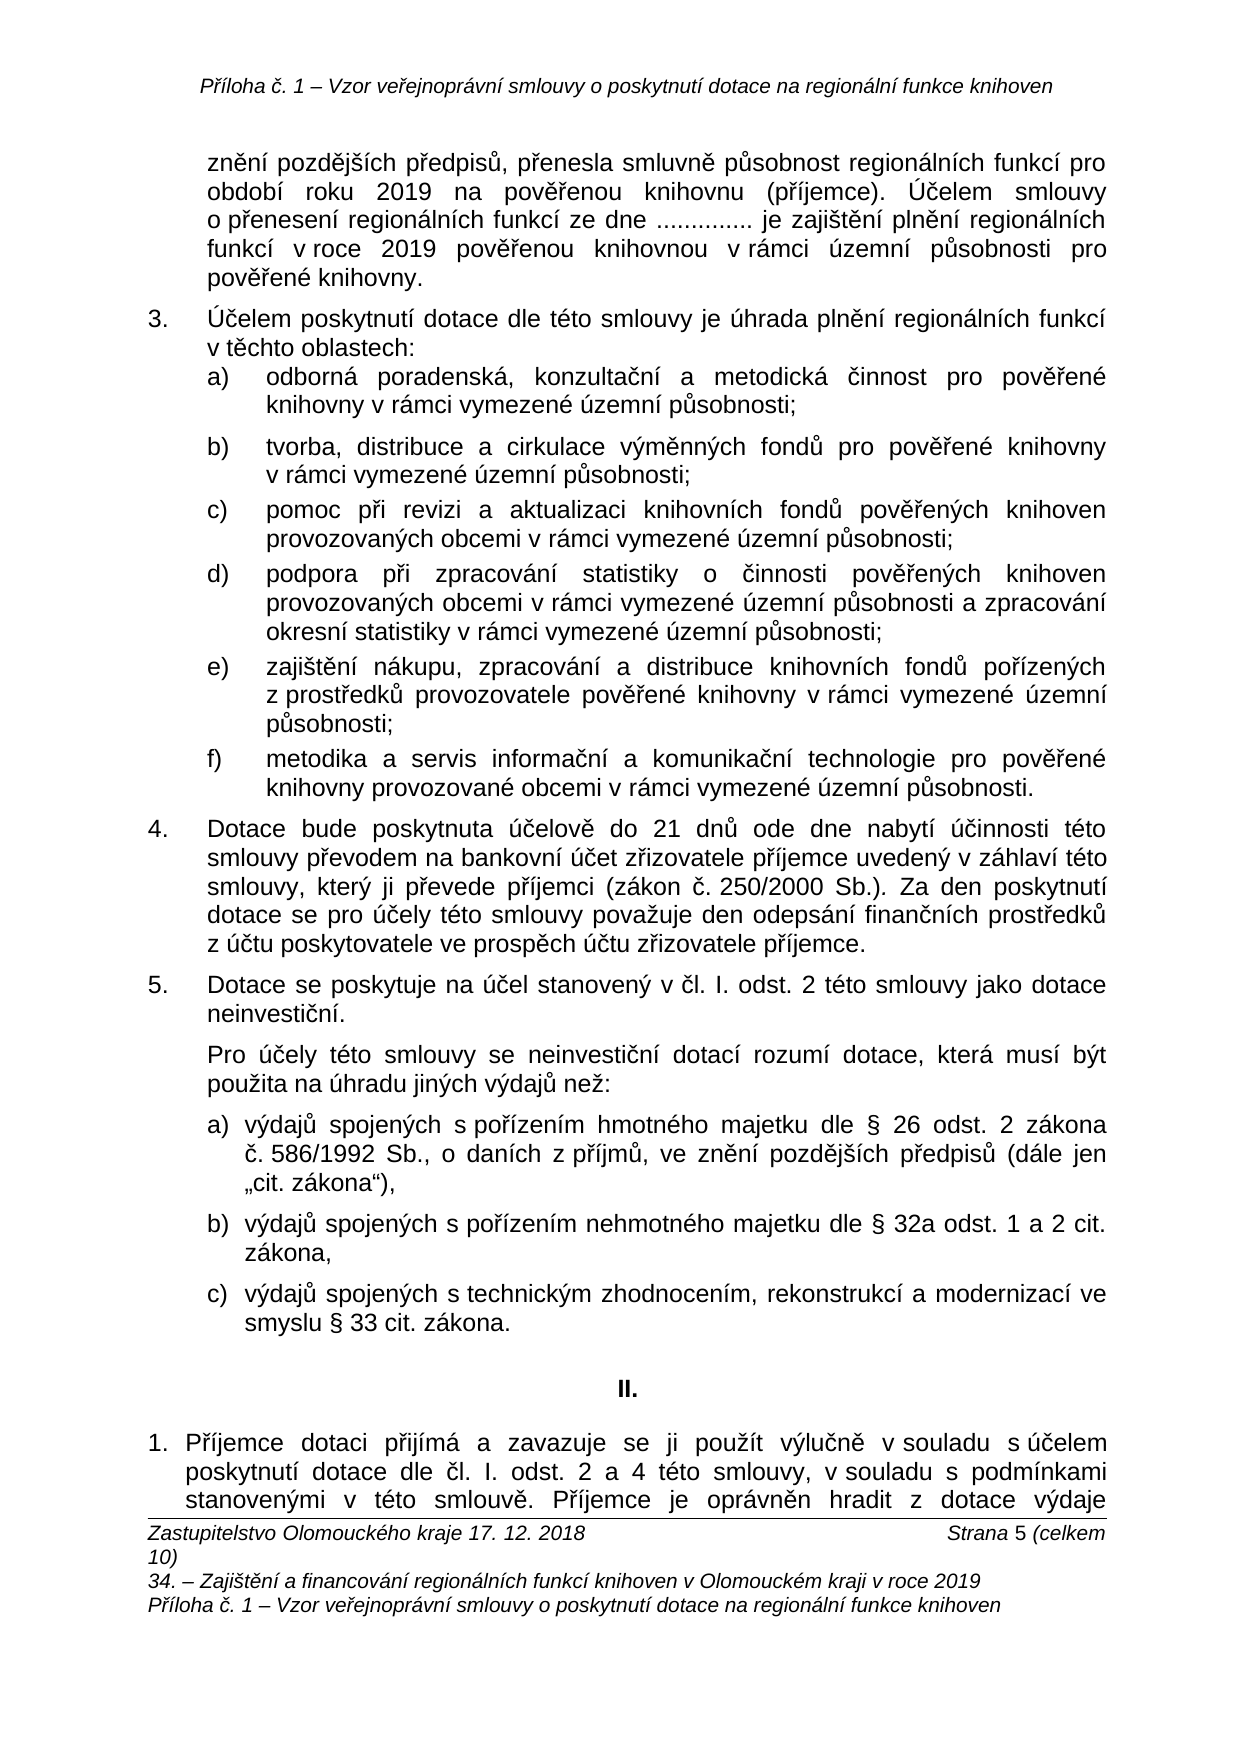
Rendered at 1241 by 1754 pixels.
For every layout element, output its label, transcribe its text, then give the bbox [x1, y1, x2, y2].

list výdajů spojených s technickým zhodnocením, rekonstrukcí a modernizací ve smyslu § 33 cit. zákona. [207, 1279, 1107, 1336]
list Účelem poskytnutí dotace dle této smlouvy je úhrada plnění regionálních funkcí v těchto oblastech: [148, 304, 1107, 361]
list tvorba, distribuce a cirkulace výměnných fondů pro pověřené knihovny v rámci vymezené územní působnosti; [207, 431, 1107, 489]
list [148, 1428, 1107, 1514]
list výdajů spojených s pořízením nehmotného majetku dle § 32a odst. 2 cit. zákona, [207, 1209, 1107, 1266]
list podpora při zpracování statistiky o činnosti pověřených knihoven provozovaných obcemi v rámci vymezené územní působnosti a zpracování okresní statistiky v rámci vymezené územní působnosti; [207, 559, 1107, 645]
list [148, 148, 1107, 291]
text II. [148, 1374, 1107, 1403]
text Pro účely této smlouvy se neinvestiční dotací rozumí dotace, která musí být použita na úhradu jiných výdajů než: [207, 1040, 1107, 1098]
list zajištění nákupu, zpracování a distribuce knihovních fondů pořízených z prostředků provozovatele pověřené knihovny v rámci vymezené územní působnosti; [207, 651, 1107, 738]
list pomoc při revizi a aktualizaci knihovních fondů pověřených knihoven provozovaných obcemi v rámci vymezené územní působnosti; [207, 495, 1107, 553]
list výdajů spojených s pořízením hmotného majetku dle § 26 odst. 2 zákona č. 586/1992 Sb., o daních z příjmů, ve znění pozdějších předpisů (dále jen „cit. zákona“), [207, 1110, 1107, 1196]
list odborná poradenská, konzultační a metodická činnost pro pověřené knihovny v rámci vymezené územní působnosti; [207, 361, 1107, 419]
list Dotace se poskytuje na účel stanovený v čl. I. odst. 2 této smlouvy jako dotace neinvestiční. [148, 970, 1107, 1028]
list metodika a servis informační a komunikační technologie pro pověřené knihovny provozované obcemi v rámci vymezené územní působnosti. [207, 744, 1107, 801]
list Dotace bude poskytnuta účelově do 21 dnů ode dne nabytí účinnosti této smlouvy převodem na bankovní účet zřizovatele příjemce uvedený v záhlaví této smlouvy, který ji převede příjemci (zákon č. 250/2000 Sb.). Za den poskytnutí dotace se pro účely této smlouvy považuje den odepsání finančních prostředků z účtu poskytovatele ve prospěch účtu zřizovatele příjemce. [148, 814, 1107, 958]
